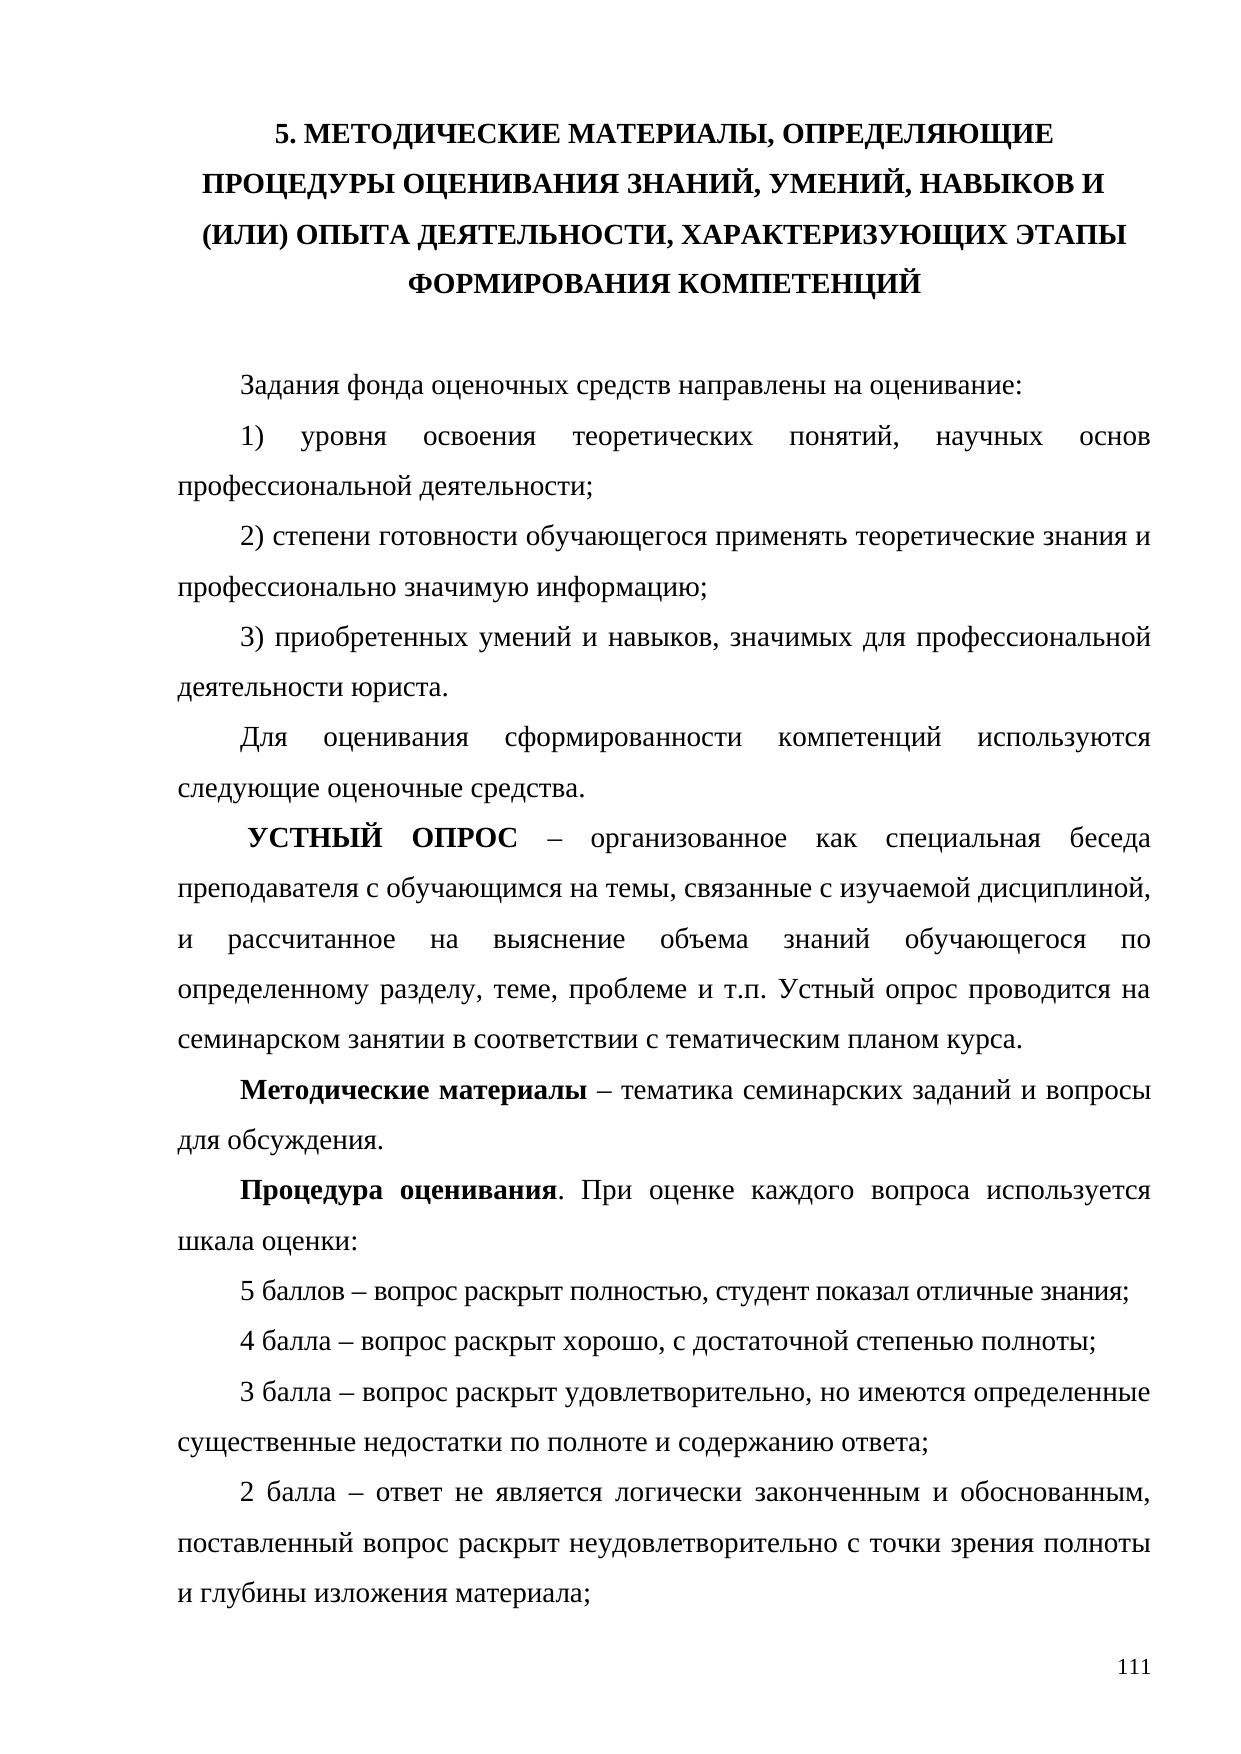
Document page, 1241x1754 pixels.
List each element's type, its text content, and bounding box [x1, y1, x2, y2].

text Процедура оценивания. При оценке каждого вопроса используется шкала оценки: [177, 1172, 1152, 1256]
list приобретенных умений и навыков, значимых для профессиональной деятельности юриста. [177, 619, 1152, 703]
subtitle 5. МЕТОДИЧЕСКИЕ МАТЕРИАЛЫ, ОПРЕДЕЛЯЮЩИЕ ПРОЦЕДУРЫ ОЦЕНИВАНИЯ ЗНАНИЙ, УМЕНИЙ, НАВЫКОВ И (ИЛИ) ОПЫТА ДЕЯТЕЛЬНОСТИ, ХАРАКТЕРИЗУЮЩИХ ЭТАПЫ [202, 116, 1129, 250]
text УСТНЫЙ ОПРОС – организованное как специальная беседа преподавателя с обучающимся на темы, связанные с изучаемой дисциплиной, и рассчитанное на выяснение объема знаний обучающегося по определенному разделу, теме, проблеме и т.п. Устный опрос проводится на семинарском занятии в соответствии с тематическим планом курса. [177, 820, 1152, 1055]
text ФОРМИРОВАНИЯ КОМПЕТЕНЦИЙ [408, 267, 1190, 301]
text 3 балла – вопрос раскрыт удовлетворительно, но имеются определенные существенные недостатки по полноте и содержанию ответа; [177, 1374, 1152, 1458]
text Задания фонда оценочных средств направлены на оценивание: [240, 367, 1190, 401]
text 5 баллов – вопрос раскрыт полностью, студент показал отличные знания; 4 балла – вопрос раскрыт хорошо, с достаточной степенью полноты; [240, 1273, 1140, 1357]
text Для оценивания сформированности компетенций используются следующие оценочные средства. [177, 719, 1151, 803]
list степени готовности обучающегося применять теоретические знания и профессионально значимую информацию; [177, 518, 1152, 602]
list уровня освоения теоретических понятий, научных основ профессиональной деятельности; [177, 418, 1152, 502]
text Методические материалы – тематика семинарских заданий и вопросы для обсуждения. [177, 1072, 1151, 1156]
text 2 балла – ответ не является логически законченным и обоснованным, поставленный вопрос раскрыт неудовлетворительно с точки зрения полноты и глубины изложения материала; [177, 1474, 1152, 1608]
